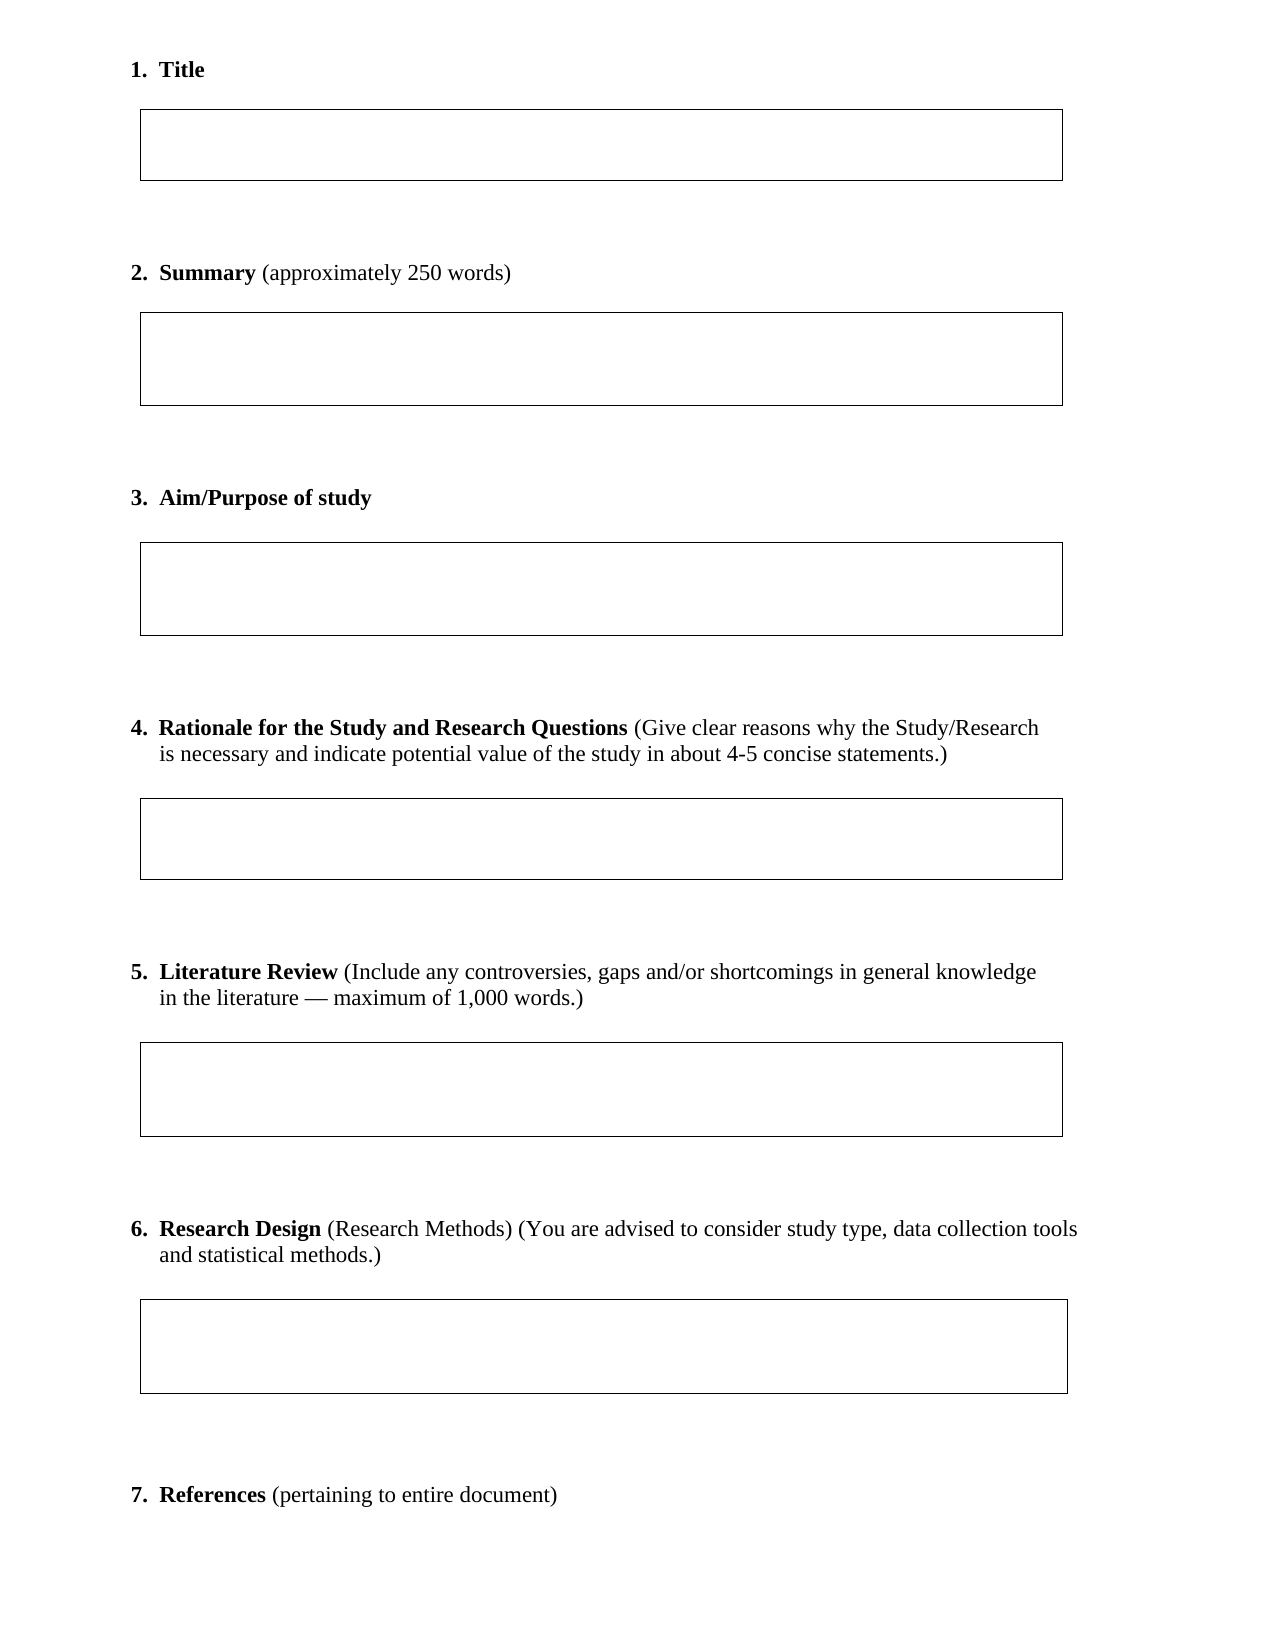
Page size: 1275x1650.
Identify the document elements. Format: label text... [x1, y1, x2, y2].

table_header [141, 313, 1062, 405]
table_header [141, 1300, 1067, 1392]
table_header [141, 110, 1062, 180]
table_header [141, 799, 1062, 879]
table_header [141, 1043, 1062, 1136]
text 7. References (pertaining to entire document) [102, 1481, 1275, 1507]
text 3. Aim/Purpose of study [102, 484, 1275, 510]
text 6. Research Design (Research Methods) (You are advised to consider study type, data collection tools and statistical methods.) [131, 1215, 1275, 1267]
text 2. Summary (approximately 250 words) [102, 259, 1275, 285]
list Rationale for the Study and Research Questions (Give clear reasons why the Study/Research is necessary and indicate potential value of the study in about 4-5 concise statements.) [131, 714, 1275, 767]
text 5. Literature Review (Include any controversies, gaps and/or shortcomings in general knowledge in the literature — maximum of 1,000 words.) [131, 958, 1275, 1011]
text 1. Title [102, 56, 1275, 83]
table_header [141, 543, 1062, 635]
